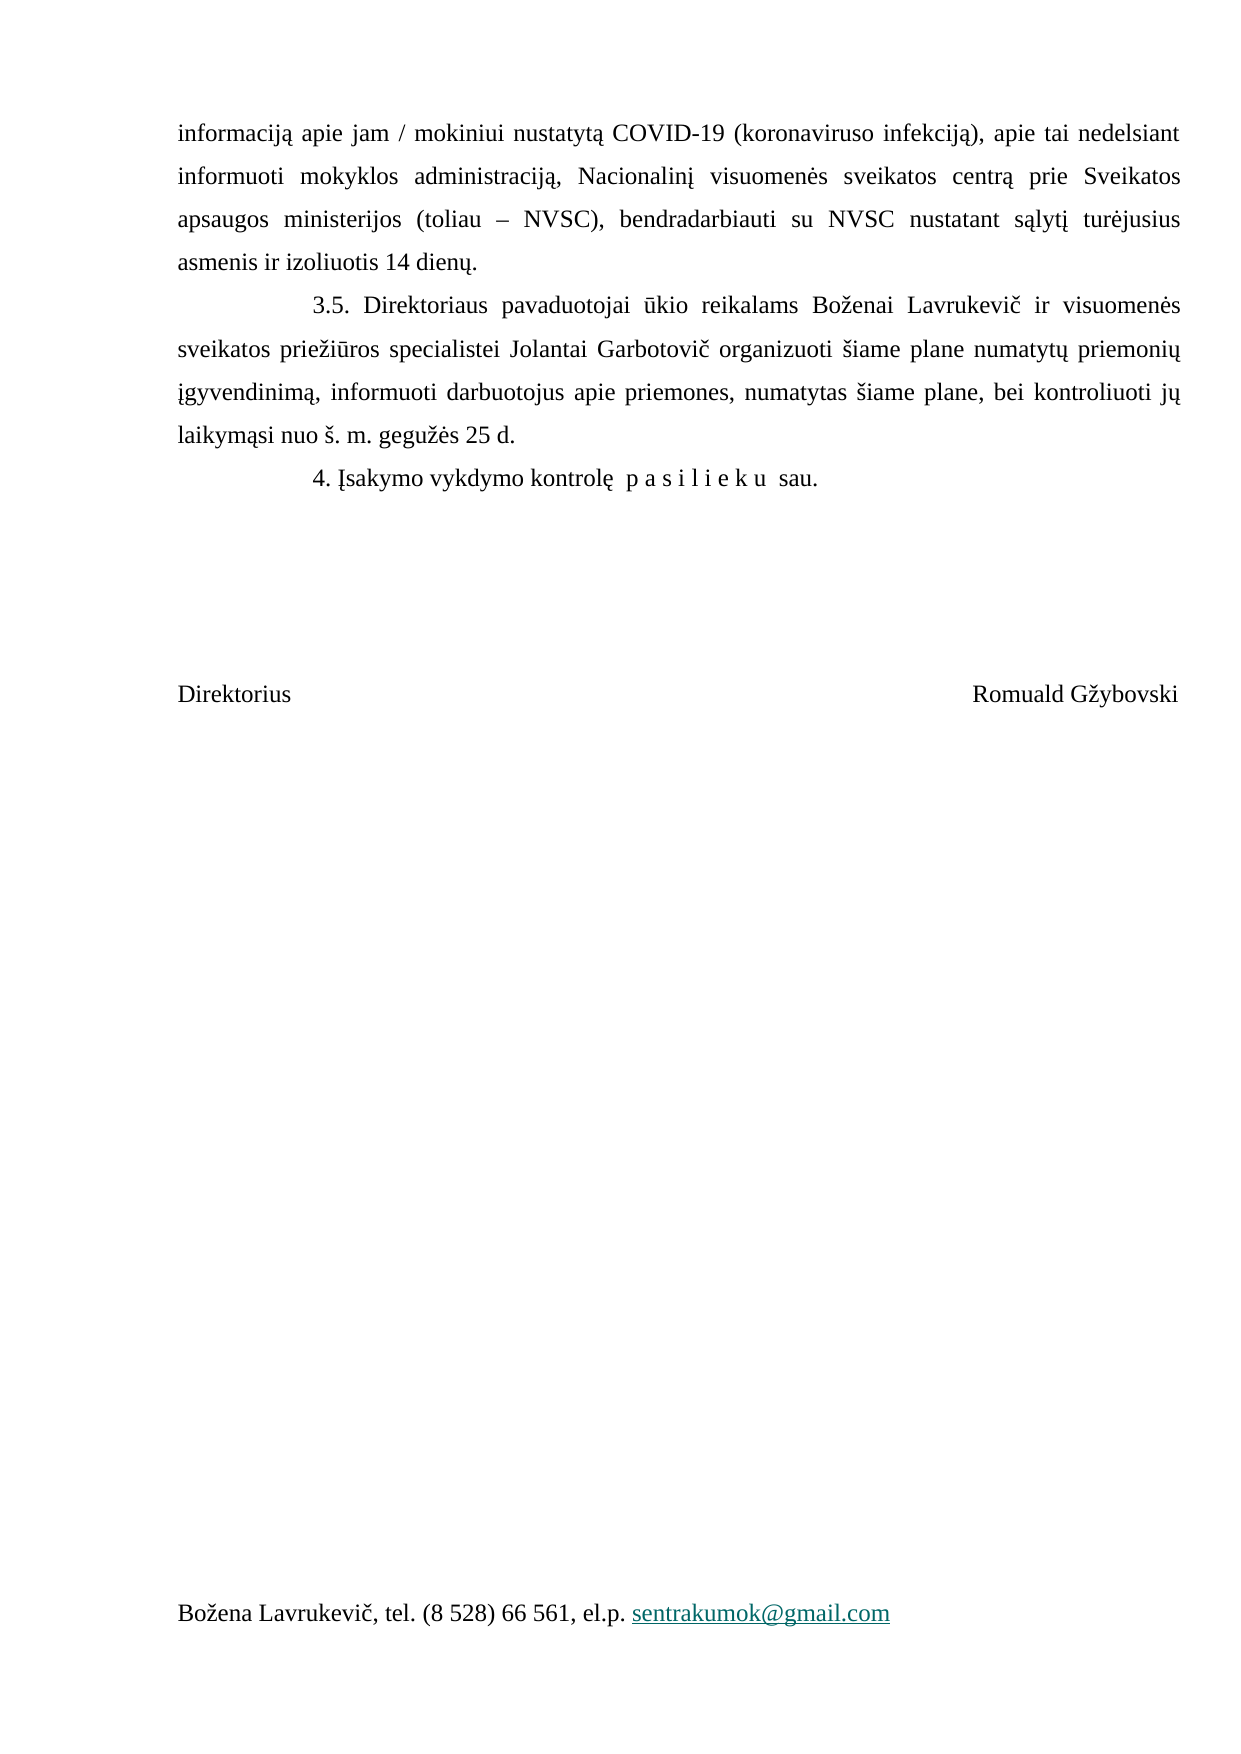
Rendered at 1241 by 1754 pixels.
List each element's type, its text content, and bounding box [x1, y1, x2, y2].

text 4. Įsakymo vykdymo kontrolę p a s i l i e k u sau. [177, 463, 1181, 492]
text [177, 118, 1181, 276]
text Božena Lavrukevič, tel. (8 528) 66 561, el.p. sentrakumok@gmail.com [177, 1598, 1181, 1627]
text Direktorius Romuald Gžybovski [177, 679, 1181, 707]
text 3.5. Direktoriaus pavaduotojai ūkio reikalams Boženai Lavrukevič ir visuomenės sveikatos priežiūros specialistei Jolantai Garbotovič organizuoti šiame plane numatytų priemonių įgyvendinimą, informuoti darbuotojus apie priemones, numatytas šiame plane, bei kontroliuoti jų laikymąsi nuo š. m. gegužės 25 d. [177, 291, 1181, 449]
